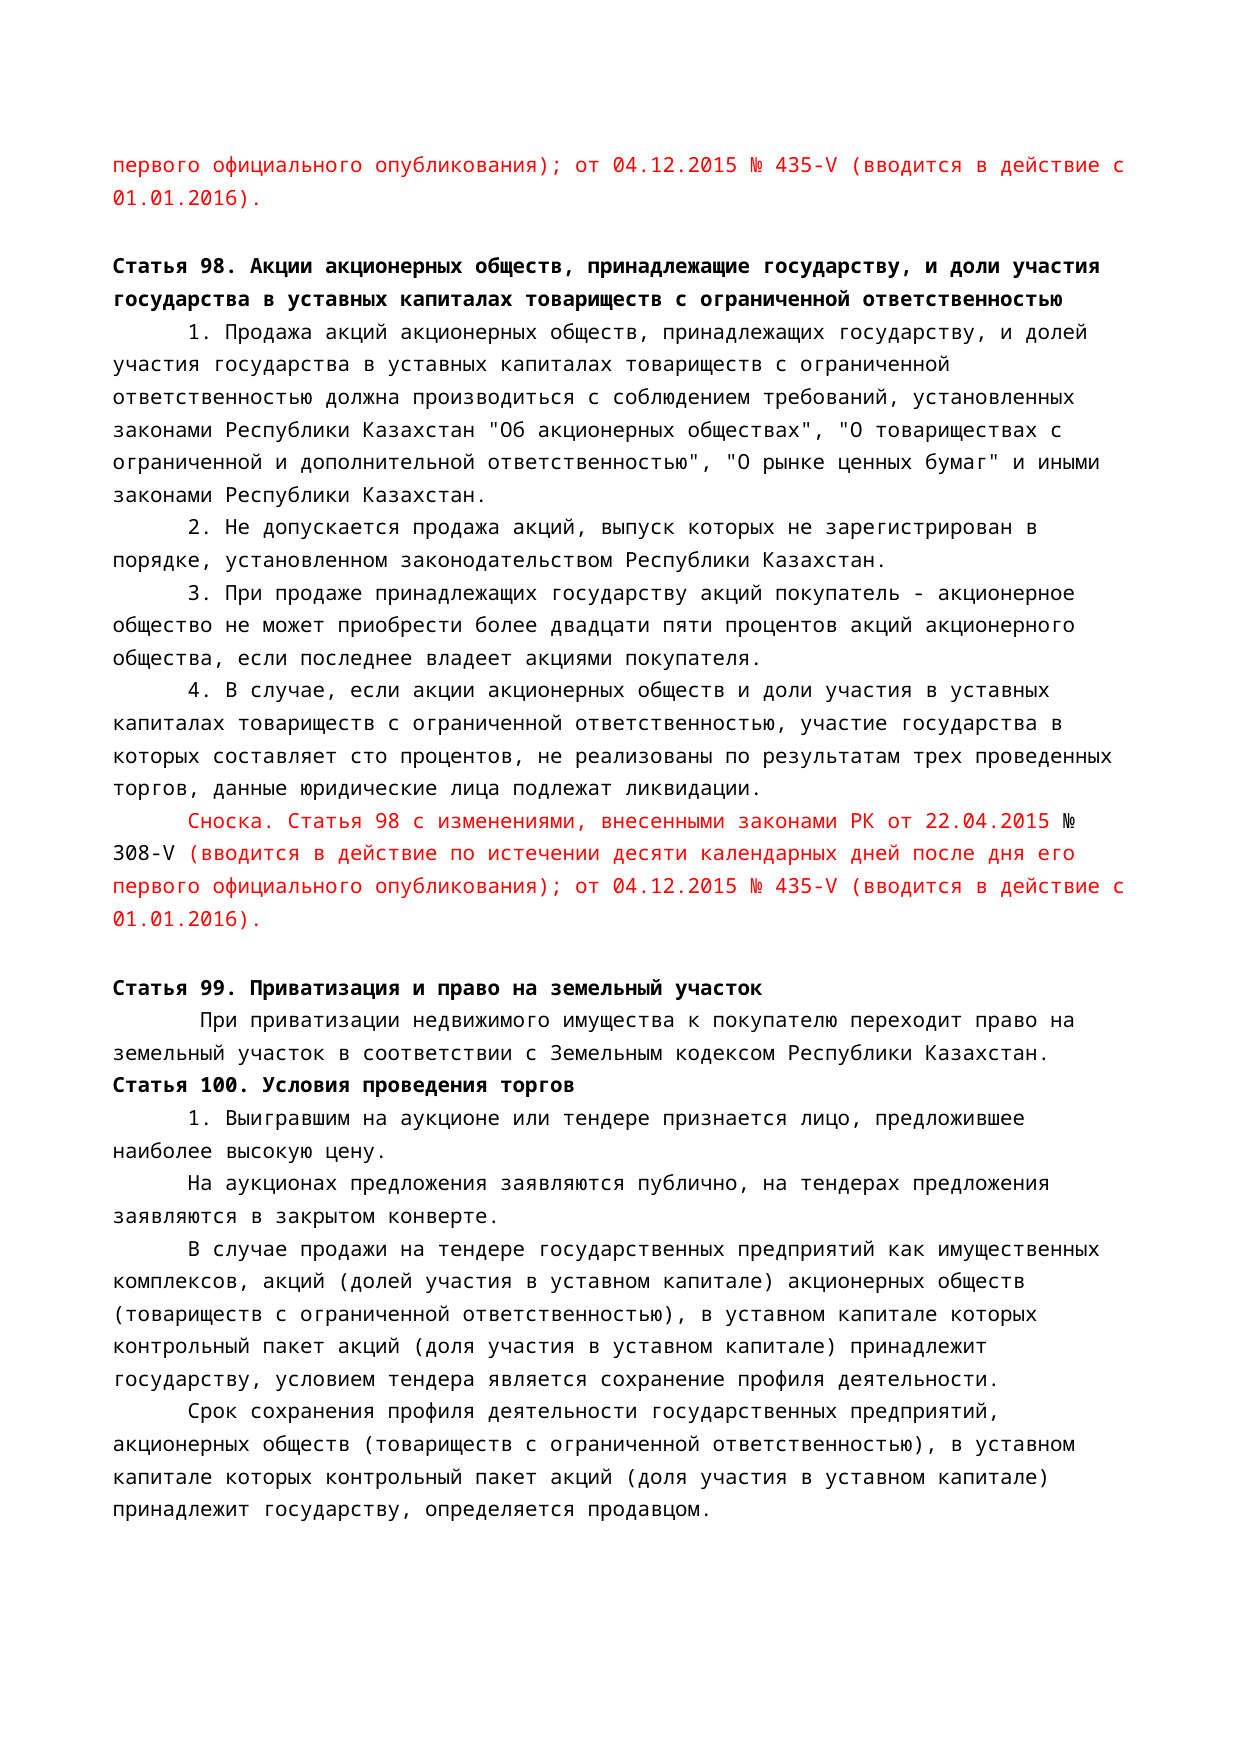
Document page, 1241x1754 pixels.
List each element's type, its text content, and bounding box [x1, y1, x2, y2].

text 1. Продажа акций акционерных обществ, принадлежащих государству, и долей участия государства в уставных капиталах товариществ с ограниченной ответственностью должна производиться с соблюдением требований, установленных законами Республики Казахстан "Об акционерных обществах", "О товариществах с ограниченной и дополнительной ответственностью", "О рынке ценных бумаг" и иными законами Республики Казахстан. [112, 317, 1128, 508]
text 1. Выигравшим на аукционе или тендере признается лицо, предложившее наиболее высокую цену. [112, 1103, 1128, 1164]
text Сноска. Статья 98 с изменениями, внесенными законами РК от 22.04.2015 № 308-V (вводится в действие по истечении десяти календарных дней после дня его первого официального опубликования); от 04.12.2015 № 435-V (вводится в действие с 01.01.2016). [112, 806, 1128, 968]
text 3. При продаже принадлежащих государству акций покупатель - акционерное общество не может приобрести более двадцати пяти процентов акций акционерного общества, если последнее владеет акциями покупателя. [112, 578, 1128, 671]
text Статья 98. Акции акционерных обществ, принадлежащие государству, и доли участия государства в уставных капиталах товариществ с ограниченной ответственностью [112, 252, 1128, 313]
text На аукционах предложения заявляются публично, на тендерах предложения заявляются в закрытом конверте. [112, 1168, 1128, 1229]
text 4. В случае, если акции акционерных обществ и доли участия в уставных капиталах товариществ с ограниченной ответственностью, участие государства в которых составляет сто процентов, не реализованы по результатам трех проведенных торгов, данные юридические лица подлежат ликвидации. [112, 676, 1128, 802]
text Статья 99. Приватизация и право на земельный участок [112, 973, 1128, 1001]
text Срок сохранения профиля деятельности государственных предприятий, акционерных обществ (товариществ с ограниченной ответственностью), в уставном капитале которых контрольный пакет акций (доля участия в уставном капитале) принадлежит государству, определяется продавцом. [112, 1397, 1128, 1523]
text В случае продажи на тендере государственных предприятий как имущественных комплексов, акций (долей участия в уставном капитале) акционерных обществ (товариществ с ограниченной ответственностью), в уставном капитале которых контрольный пакет акций (доля участия в уставном капитале) принадлежит государству, условием тендера является сохранение профиля деятельности. [112, 1234, 1128, 1392]
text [112, 150, 1128, 247]
text Статья 100. Условия проведения торгов [112, 1071, 1128, 1099]
text 2. Не допускается продажа акций, выпуск которых не зарегистрирован в порядке, установленном законодательством Республики Казахстан. [112, 512, 1128, 573]
text При приватизации недвижимого имущества к покупателю переходит право на земельный участок в соответствии с Земельным кодексом Республики Казахстан. [112, 1005, 1128, 1066]
